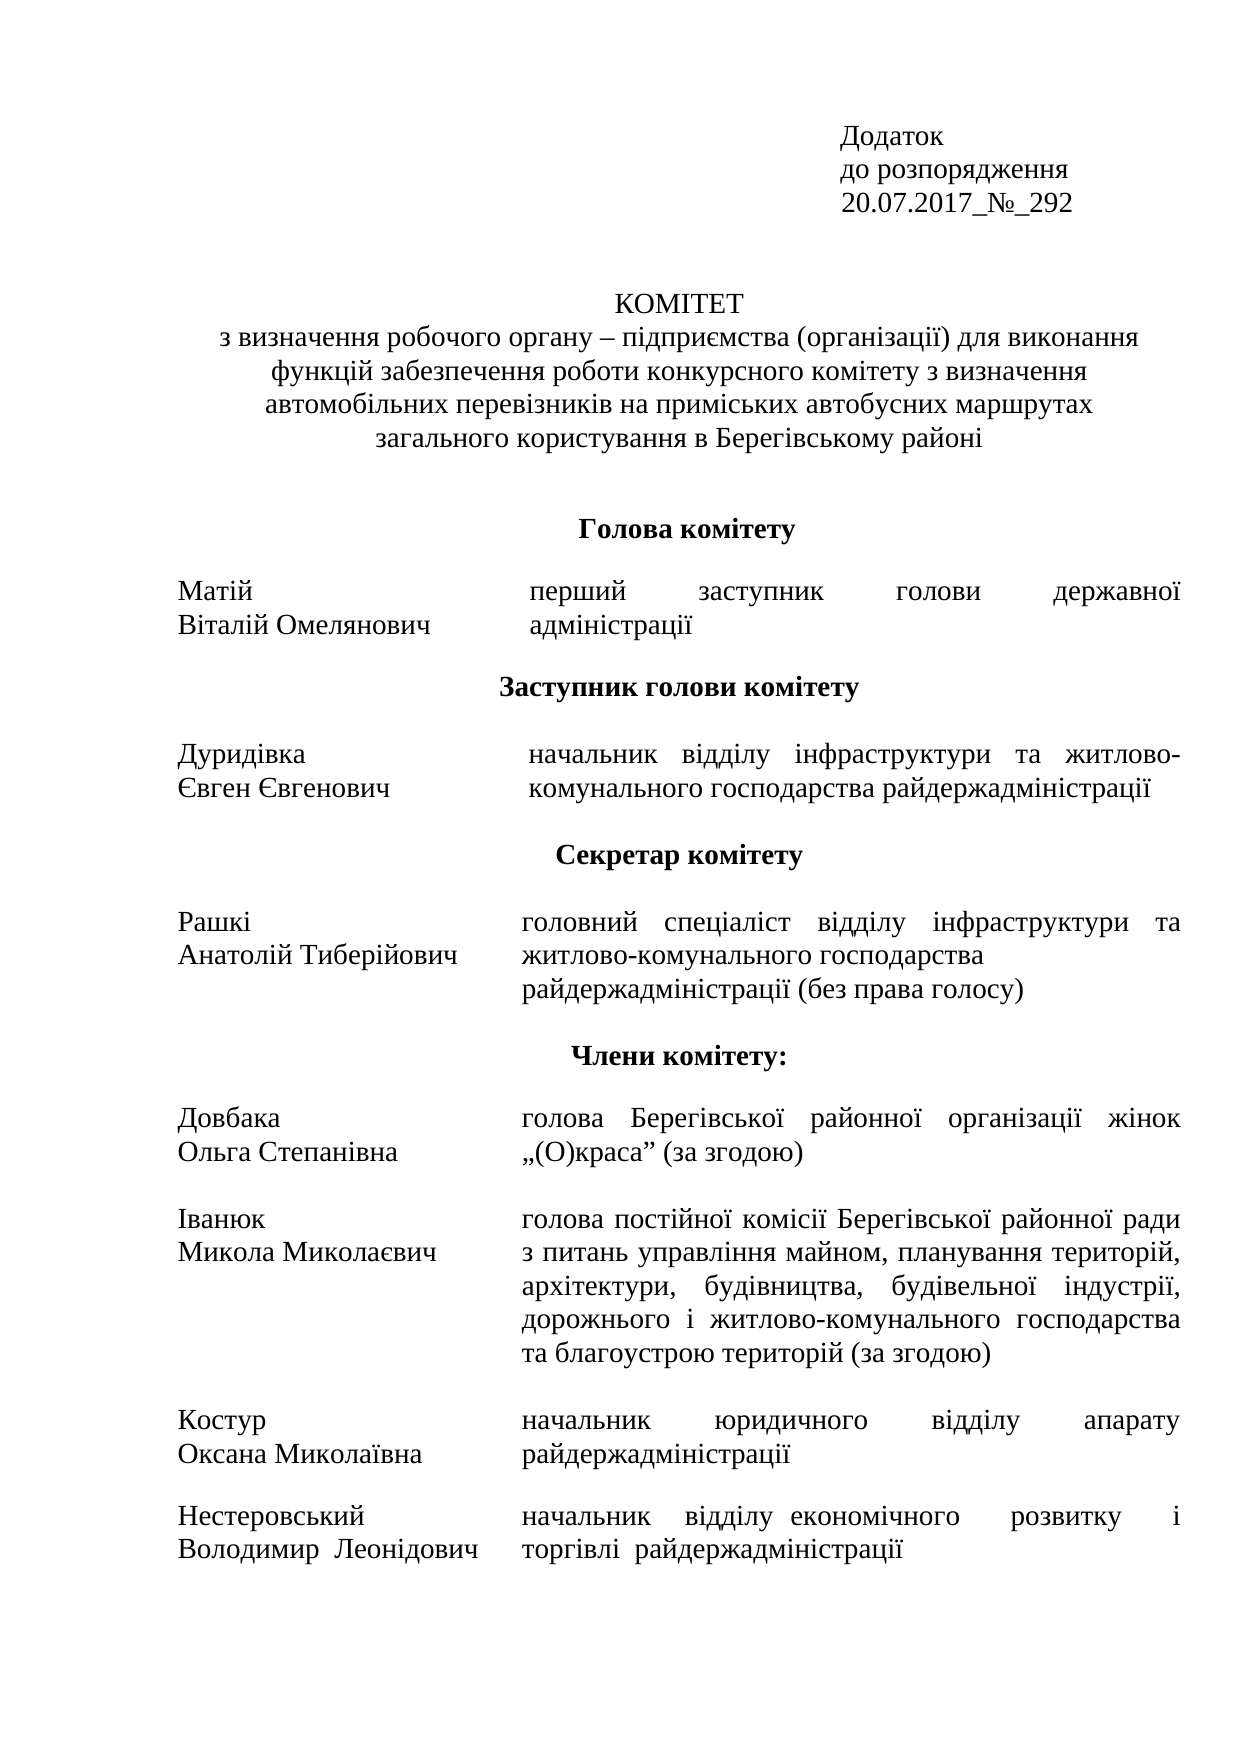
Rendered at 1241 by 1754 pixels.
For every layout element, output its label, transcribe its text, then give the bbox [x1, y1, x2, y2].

table_header начальник відділу інфраструктури та житлово-комунального господарства райдержадміністрації [510, 736, 1192, 803]
table_cell начальник відділу економічного розвитку і торгівлі райдержадміністрації [510, 1498, 1192, 1584]
table_cell Костур Оксана Миколаївна [166, 1402, 510, 1498]
text 20.07.2017_№_292 [177, 185, 1181, 219]
table_header голова Берегівської районної організації жінок „(О)краса” (за згодою) [510, 1100, 1192, 1201]
text Секретар комітету [177, 837, 1181, 870]
table_cell голова постійної комісії Берегівської районної ради з питань управління майном, планування територій, архітектури, будівництва, будівельної індустрії, дорожнього і житлово-комунального господарства та благоустрою територій (за згодою) [510, 1201, 1192, 1402]
table_header головний спеціаліст відділу інфраструктури та житлово-комунального господарства райдержадміністрації (без права голосу) [510, 904, 1192, 1004]
text функцій забезпечення роботи конкурсного комітету з визначення [177, 353, 1181, 386]
text КОМІТЕТ [177, 286, 1181, 319]
table_header Матій Віталій Омелянович [166, 573, 511, 640]
text Члени комітету: [177, 1038, 1181, 1072]
table_cell Іванюк Микола Миколаєвич [166, 1201, 510, 1402]
text Додаток [177, 118, 1181, 152]
text загального користування в Берегівському районі [177, 420, 1181, 453]
text автомобільних перевізників на приміських автобусних маршрутах [177, 386, 1181, 420]
text до розпорядження [177, 152, 1181, 185]
table_header Дуридівка Євген Євгенович [166, 736, 509, 803]
table_header перший заступник голови державної адміністрації [511, 573, 1192, 640]
table_header Рашкі Анатолій Тиберійович [166, 904, 510, 1004]
table_header Довбака Ольга Степанівна [166, 1100, 510, 1201]
table_cell начальник юридичного відділу апарату райдержадміністрації [510, 1402, 1192, 1498]
text Голова комітету [177, 511, 1181, 544]
text Заступник голови комітету [177, 669, 1181, 703]
table_cell Нестеровський Володимир Леонідович [166, 1498, 510, 1584]
text з визначення робочого органу – підприємства (організації) для виконання [177, 319, 1181, 353]
